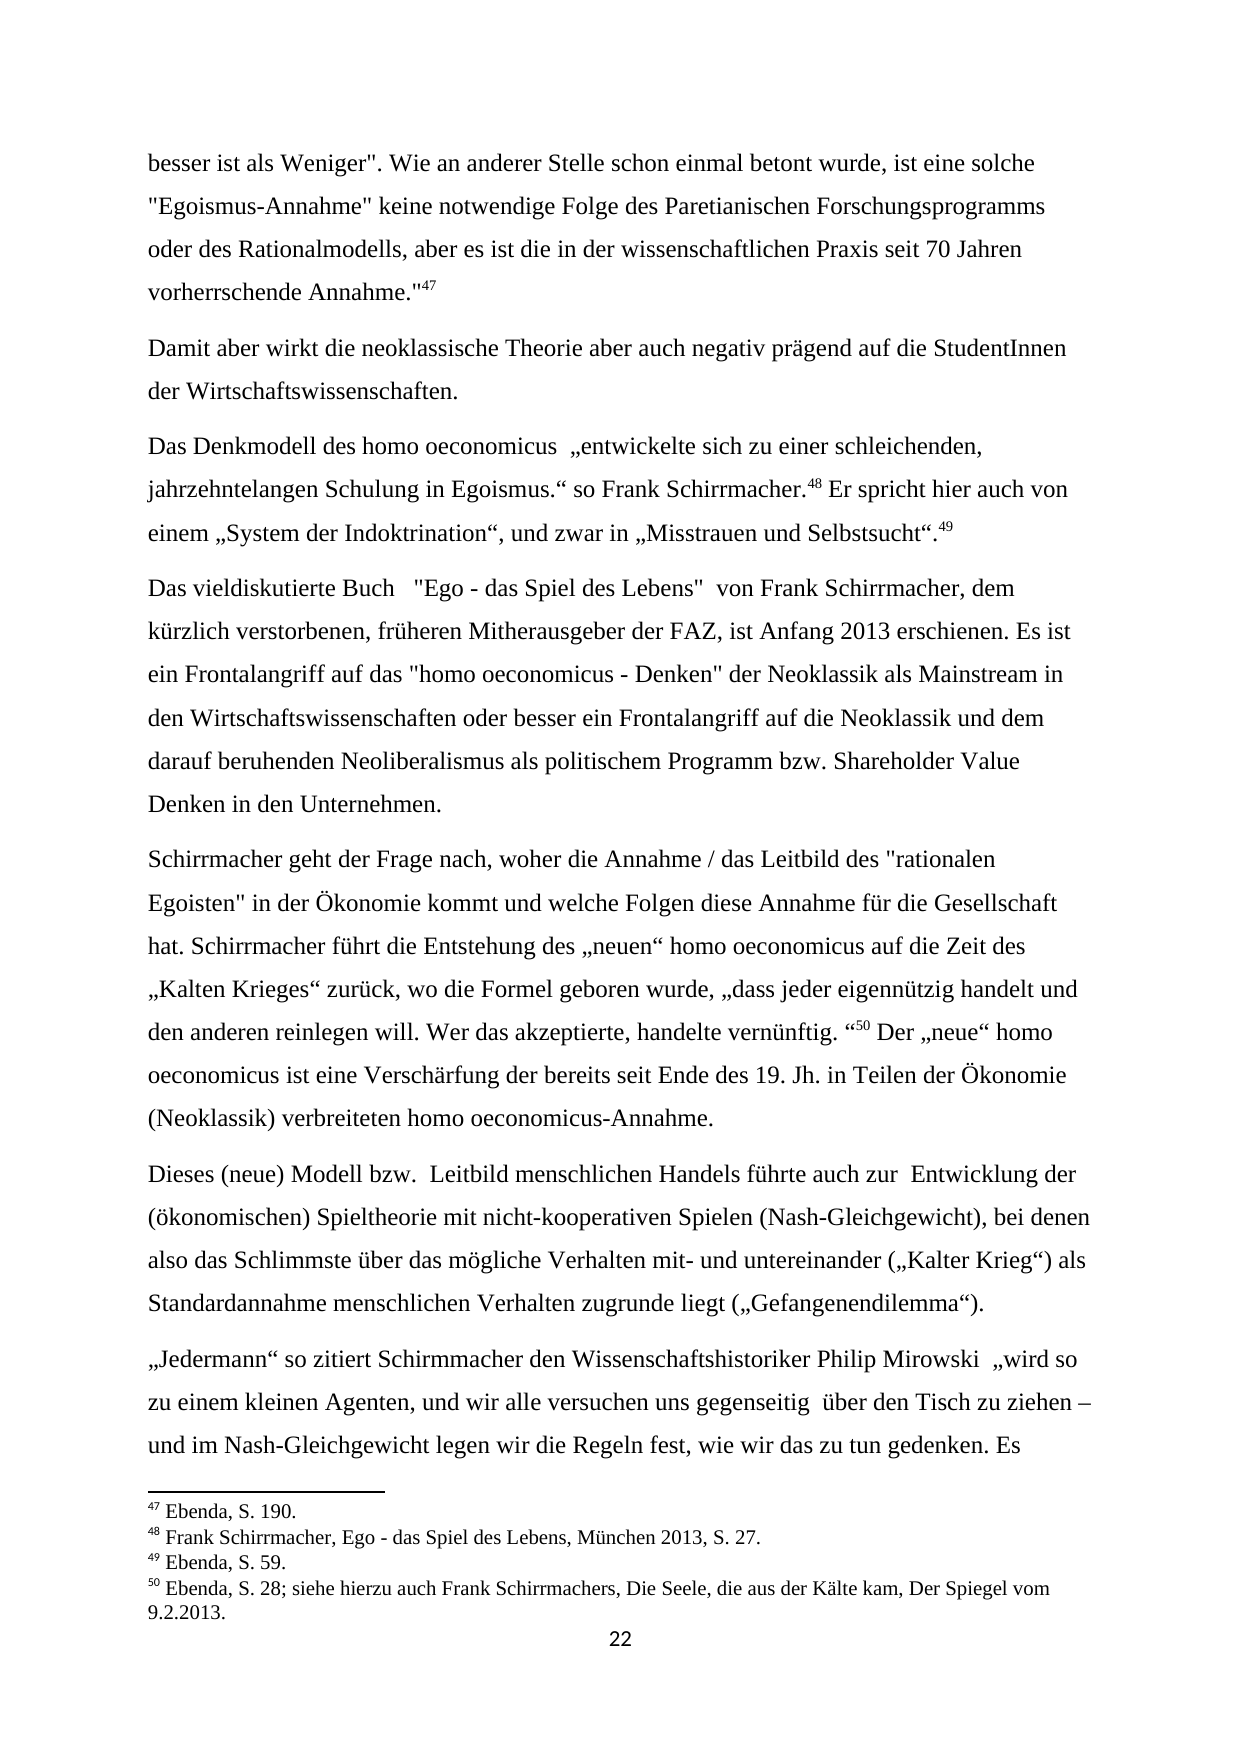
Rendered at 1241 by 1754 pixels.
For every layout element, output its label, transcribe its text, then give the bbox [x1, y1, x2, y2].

text Damit aber wirkt die neoklassische Theorie aber auch negativ prägend auf die StudentInnen der Wirtschaftswissenschaften. [148, 333, 1093, 404]
text Schirrmacher geht der Frage nach, woher die Annahme / das Leitbild des "rationalen Egoisten" in der Ökonomie kommt und welche Folgen diese Annahme für die Gesellschaft hat. Schirrmacher führt die Entstehung des „neuen“ homo oeconomicus auf die Zeit des „Kalten Krieges“ zurück, wo die Formel geboren wurde, „dass jeder eigennützig handelt und den anderen reinlegen will. Wer das akzeptierte, handelte vernünftig. “ Der „neue“ homo oeconomicus ist eine Verschärfung der bereits seit Ende des 19. Jh. in Teilen der Ökonomie (Neoklassik) verbreiteten homo oeconomicus-Annahme. [148, 844, 1093, 1132]
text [148, 1344, 1093, 1459]
text Dieses (neue) Modell bzw. Leitbild menschlichen Handels führte auch zur Entwicklung der (ökonomischen) Spieltheorie mit nicht-kooperativen Spielen (Nash-Gleichgewicht), bei denen also das Schlimmste über das mögliche Verhalten mit- und untereinander („Kalter Krieg“) als Standardannahme menschlichen Verhalten zugrunde liegt („Gefangenendilemma“). [148, 1159, 1093, 1317]
text Das vieldiskutierte Buch "Ego - das Spiel des Lebens" von Frank Schirrmacher, dem kürzlich verstorbenen, früheren Mitherausgeber der FAZ, ist Anfang 2013 erschienen. Es ist ein Frontalangriff auf das "homo oeconomicus - Denken" der Neoklassik als Mainstream in den Wirtschaftswissenschaften oder besser ein Frontalangriff auf die Neoklassik und dem darauf beruhenden Neoliberalismus als politischem Programm bzw. Shareholder Value Denken in den Unternehmen. [148, 573, 1093, 818]
text Das Denkmodell des homo oeconomicus „entwickelte sich zu einer schleichenden, jahrzehntelangen Schulung in Egoismus.“ so Frank Schirrmacher. Er spricht hier auch von einem „System der Indoktrination“, und zwar in „Misstrauen und Selbstsucht“. [148, 431, 1093, 546]
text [148, 148, 1093, 306]
